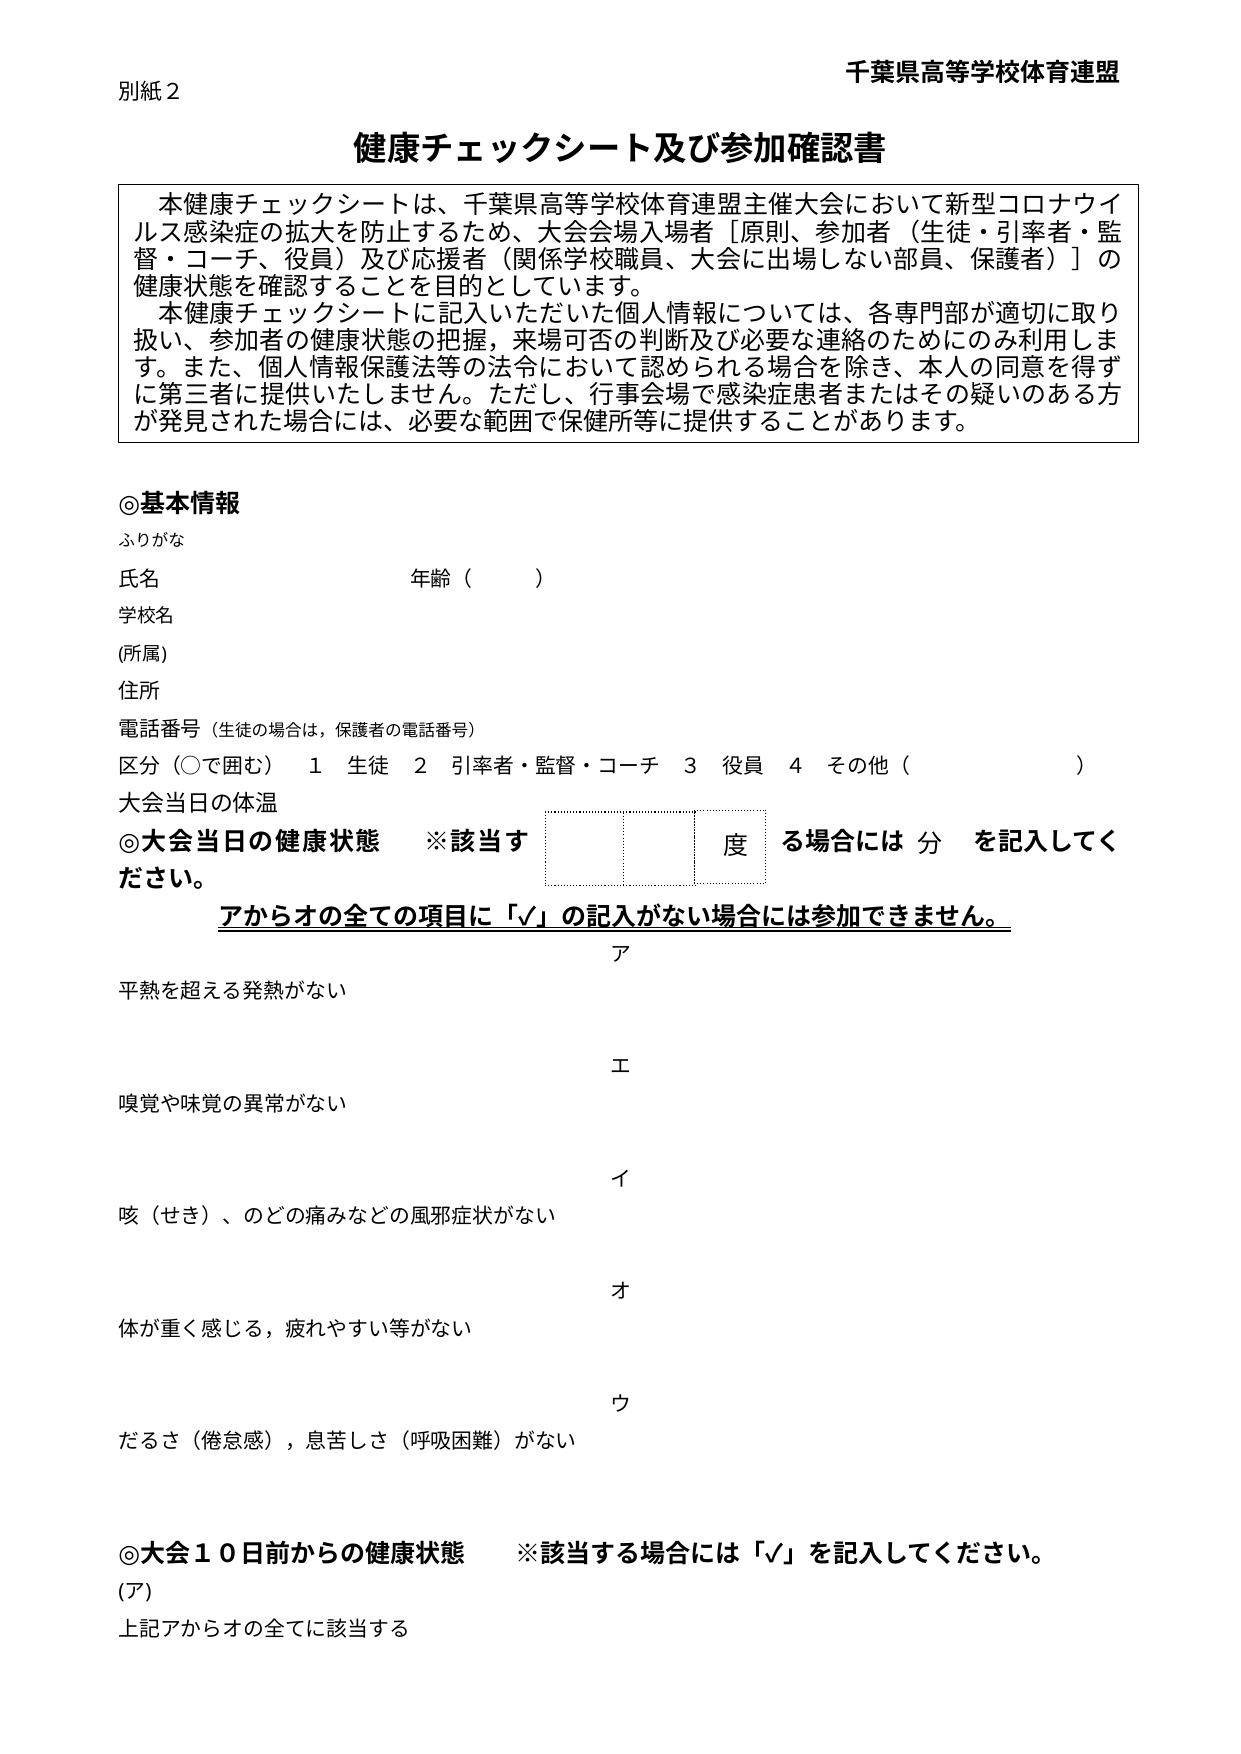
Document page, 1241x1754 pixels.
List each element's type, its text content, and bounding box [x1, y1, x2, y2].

text 健康チェックシート及び参加確認書 [118, 108, 1122, 183]
text 別紙２ [118, 71, 1122, 108]
